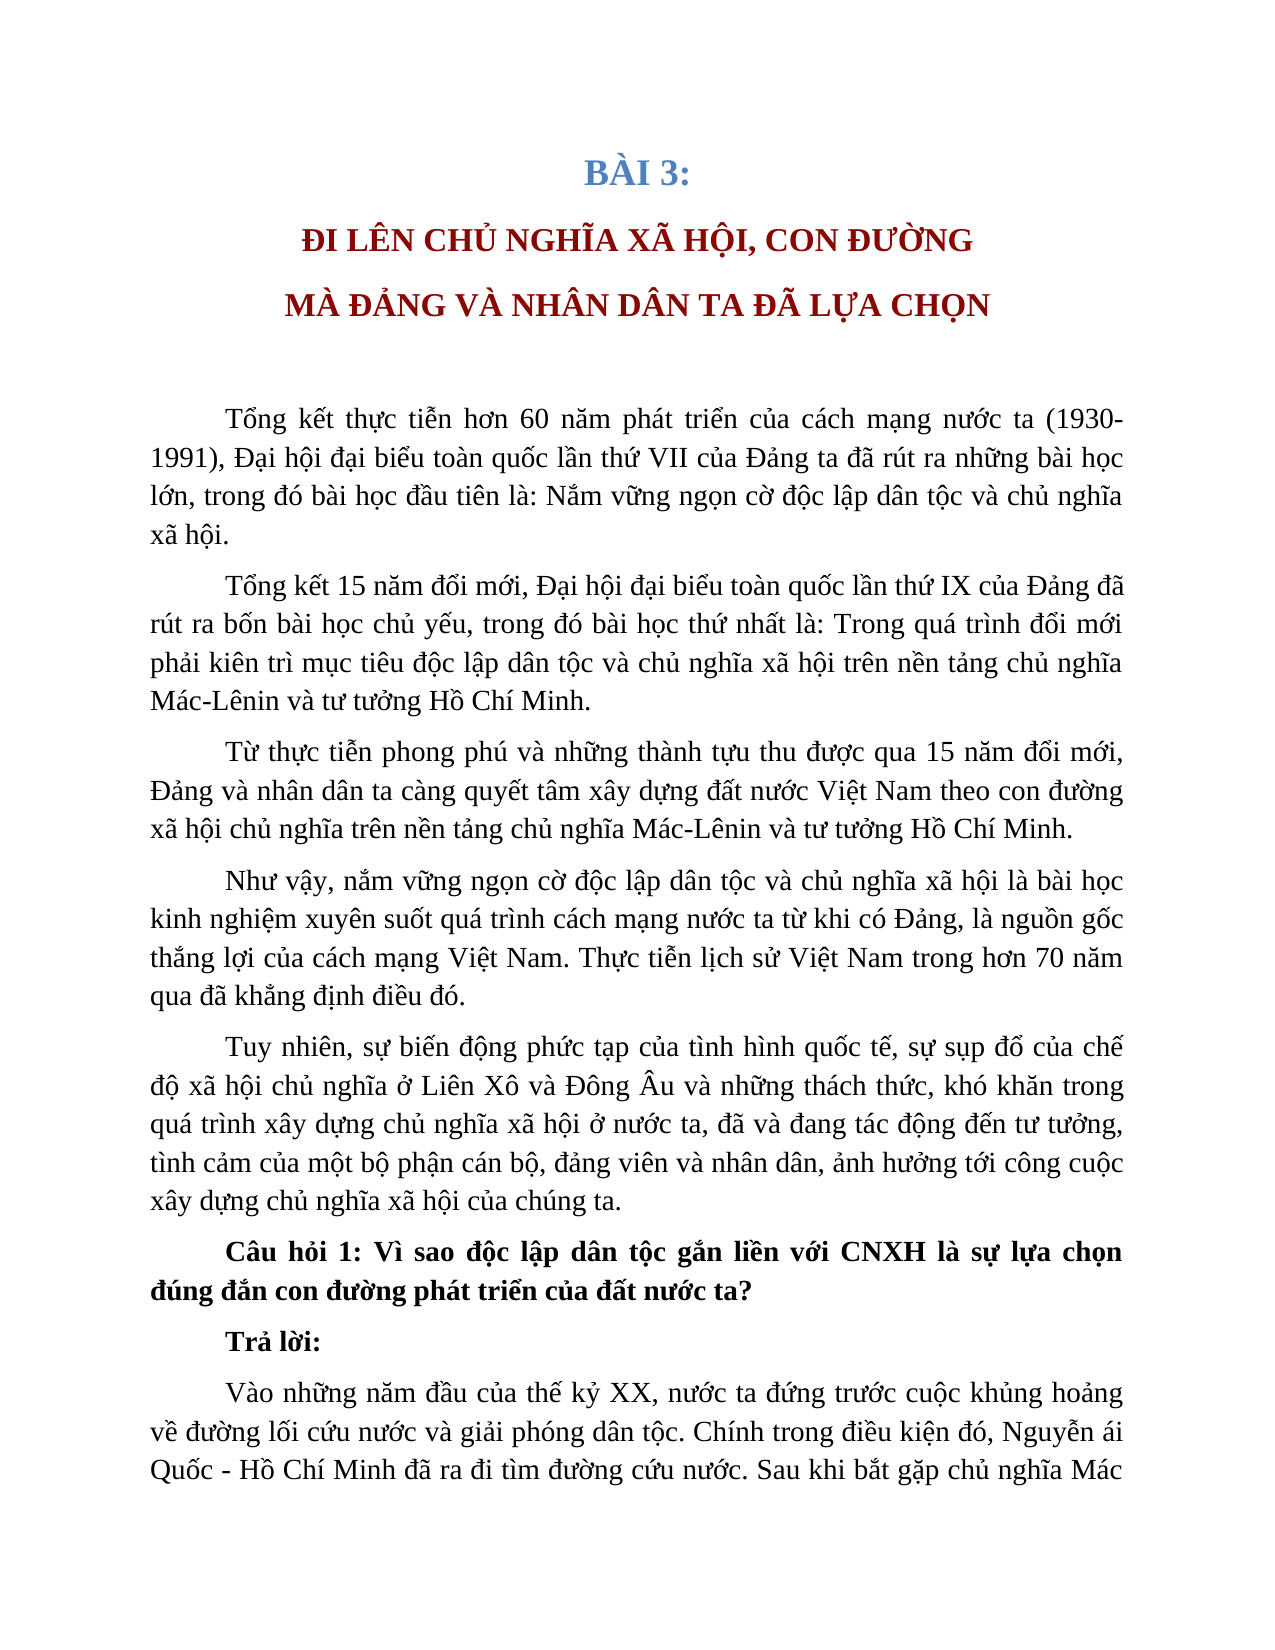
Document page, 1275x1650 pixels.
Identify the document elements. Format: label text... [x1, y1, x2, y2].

text ĐI LÊN CHỦ NGHĨA XÃ HỘI, CON ĐƯỜNG [150, 220, 1125, 259]
text Câu hỏi 1: Vì sao độc lập dân tộc gắn liền với CNXH là sự lựa chọn đúng đắn con đường phát triển của đất nước ta? [150, 1234, 1125, 1307]
text Trả lời: [150, 1324, 1125, 1358]
text Tổng kết thực tiễn hơn 60 năm phát triển của cách mạng nước ta (1930-1991), Đại hội đại biểu toàn quốc lần thứ VII của Đảng ta đã rút ra những bài học lớn, trong đó bài học đầu tiên là: Nắm vững ngọn cờ độc lập dân tộc và chủ nghĩa xã hội. [150, 401, 1125, 550]
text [150, 1375, 1125, 1486]
text Tuy nhiên, sự biến động phức tạp của tình hình quốc tế, sự sụp đổ của chế độ xã hội chủ nghĩa ở Liên Xô và Đông Âu và những thách thức, khó khăn trong quá trình xây dựng chủ nghĩa xã hội ở nước ta, đã và đang tác động đến tư tưởng, tình cảm của một bộ phận cán bộ, đảng viên và nhân dân, ảnh hưởng tới công cuộc xây dựng chủ nghĩa xã hội của chúng ta. [150, 1029, 1125, 1217]
text Tổng kết 15 năm đổi mới, Đại hội đại biểu toàn quốc lần thứ IX của Đảng đã rút ra bốn bài học chủ yếu, trong đó bài học thứ nhất là: Trong quá trình đổi mới phải kiên trì mục tiêu độc lập dân tộc và chủ nghĩa xã hội trên nền tảng chủ nghĩa Mác-Lênin và tư tưởng Hồ Chí Minh. [150, 568, 1125, 717]
text MÀ ĐẢNG VÀ NHÂN DÂN TA ĐÃ LỰA CHỌN [150, 285, 1125, 324]
text Từ thực tiễn phong phú và những thành tựu thu được qua 15 năm đổi mới, Đảng và nhân dân ta càng quyết tâm xây dựng đất nước Việt Nam theo con đường xã hội chủ nghĩa trên nền tảng chủ nghĩa Mác-Lênin và tư tưởng Hồ Chí Minh. [150, 734, 1125, 845]
text Như vậy, nắm vững ngọn cờ độc lập dân tộc và chủ nghĩa xã hội là bài học kinh nghiệm xuyên suốt quá trình cách mạng nước ta từ khi có Đảng, là nguồn gốc thắng lợi của cách mạng Việt Nam. Thực tiễn lịch sử Việt Nam trong hơn 70 năm qua đã khẳng định điều đó. [150, 863, 1125, 1012]
text BÀI 3: [150, 150, 1125, 193]
